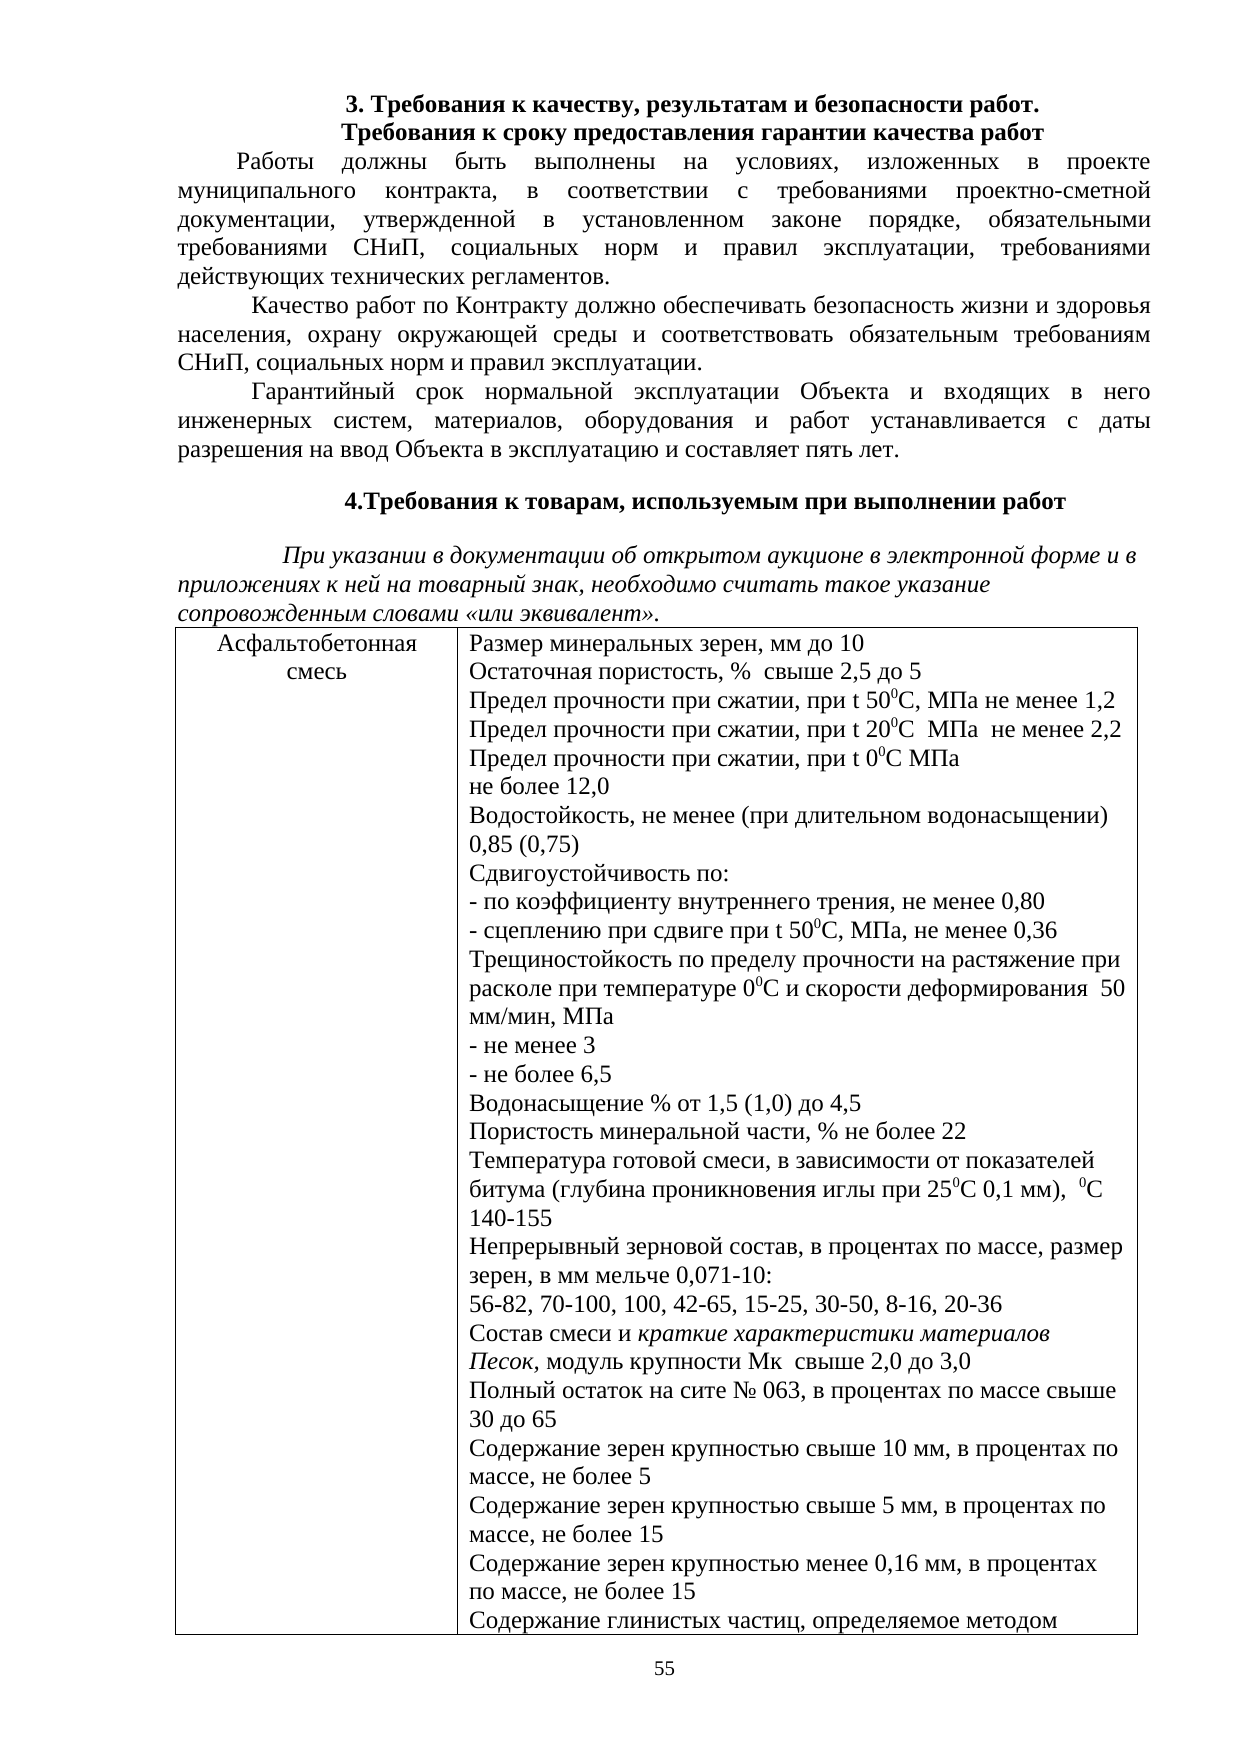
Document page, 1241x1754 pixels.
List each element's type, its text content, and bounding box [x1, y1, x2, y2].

text Работы должны быть выполнены на условиях, изложенных в проекте муниципального контракта, в соответствии с требованиями проектно-сметной документации, утвержденной в установленном законе порядке, обязательными требованиями СНиП, социальных норм и правил эксплуатации, требованиями действующих технических регламентов. [177, 146, 1152, 290]
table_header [458, 628, 1137, 1634]
text Требования к сроку предоставления гарантии качества работ [177, 117, 1152, 146]
text При указании в документации об открытом аукционе в электронной форме и в приложениях к ней на товарный знак, необходимо считать такое указание сопровожденным словами «или эквивалент». [177, 540, 1152, 627]
list 4.Требования к товарам, используемым при выполнении работ [259, 486, 1152, 515]
text Гарантийный срок нормальной эксплуатации Объекта и входящих в него инженерных систем, материалов, оборудования и работ устанавливается с даты разрешения на ввод Объекта в эксплуатацию и составляет пять лет. [177, 376, 1152, 462]
text Качество работ по Контракту должно обеспечивать безопасность жизни и здоровья населения, охрану окружающей среды и соответствовать обязательным требованиям СНиП, социальных норм и правил эксплуатации. [177, 290, 1152, 376]
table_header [176, 628, 457, 1634]
text 3. Требования к качеству, результатам и безопасности работ. [177, 89, 1152, 117]
